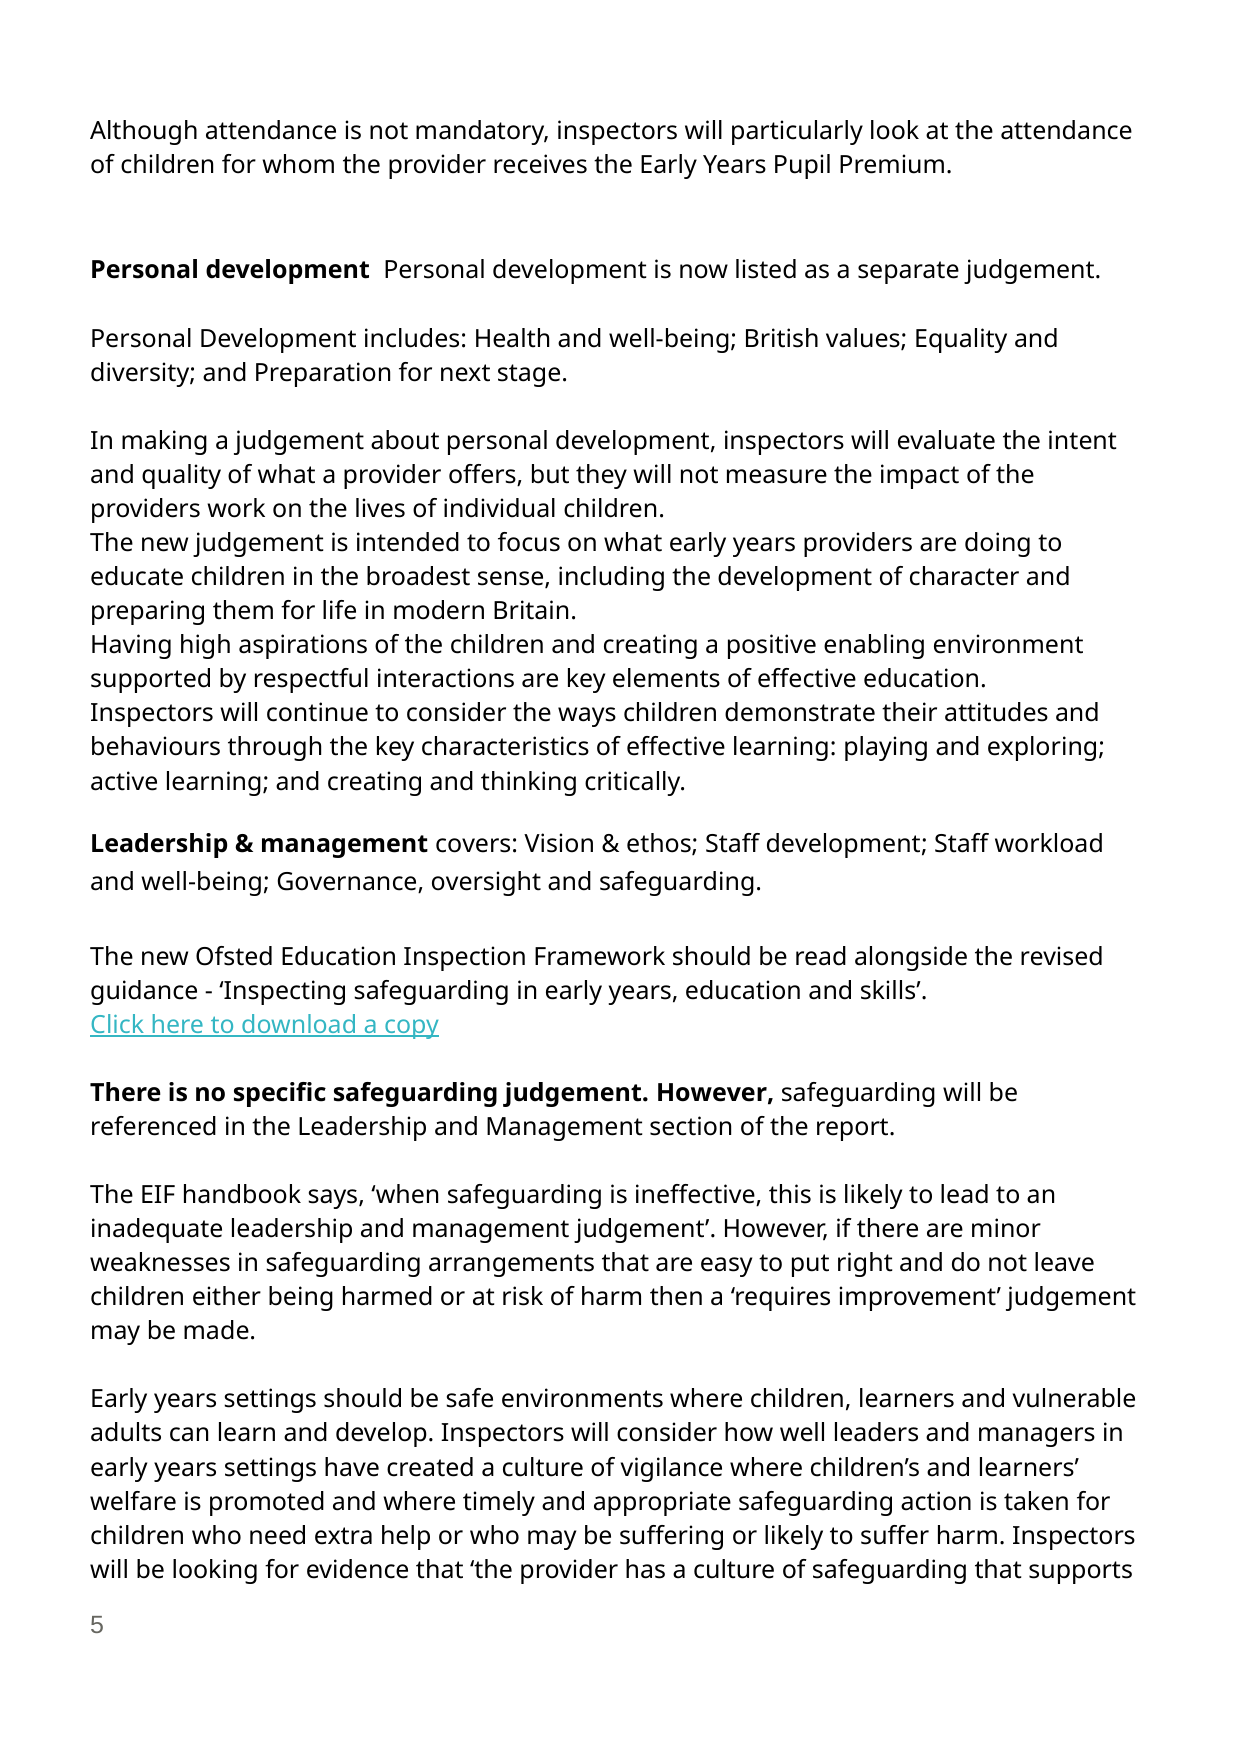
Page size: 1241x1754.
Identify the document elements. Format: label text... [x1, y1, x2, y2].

text Inspectors will continue to consider the ways children demonstrate their attitudes and behaviours through the key characteristics of effective learning: playing and exploring; active learning; and creating and thinking critically. [90, 695, 1150, 797]
text Click here to download a copy [90, 1006, 1150, 1040]
text The new Ofsted Education Inspection Framework should be read alongside the revised guidance - ‘Inspecting safeguarding in early years, education and skills’. [90, 938, 1150, 1006]
text Having high aspirations of the children and creating a positive enabling environment supported by respectful interactions are key elements of effective education. [90, 627, 1150, 695]
text The new judgement is intended to focus on what early years providers are doing to educate children in the broadest sense, including the development of character and preparing them for life in modern Britain. [90, 525, 1150, 627]
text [90, 1381, 1150, 1585]
text Personal Development includes: Health and well-being; British values; Equality and diversity; and Preparation for next stage. [90, 320, 1150, 388]
text Leadership & management covers: Vision & ethos; Staff development; Staff workload and well-being; Governance, oversight and safeguarding. [90, 826, 1150, 897]
text There is no specific safeguarding judgement. However, safeguarding will be referenced in the Leadership and Management section of the report. [90, 1074, 1150, 1143]
text In making a judgement about personal development, inspectors will evaluate the intent and quality of what a provider offers, but they will not measure the impact of the providers work on the lives of individual children. [90, 422, 1150, 525]
text Personal development Personal development is now listed as a separate judgement. [90, 252, 1150, 286]
text Although attendance is not mandatory, inspectors will particularly look at the attendance of children for whom the provider receives the Early Years Pupil Premium. [90, 112, 1150, 181]
text The EIF handbook says, ‘when safeguarding is ineffective, this is likely to lead to an inadequate leadership and management judgement’. However, if there are minor weaknesses in safeguarding arrangements that are easy to put right and do not leave children either being harmed or at risk of harm then a ‘requires improvement’ judgement may be made. [90, 1177, 1150, 1347]
